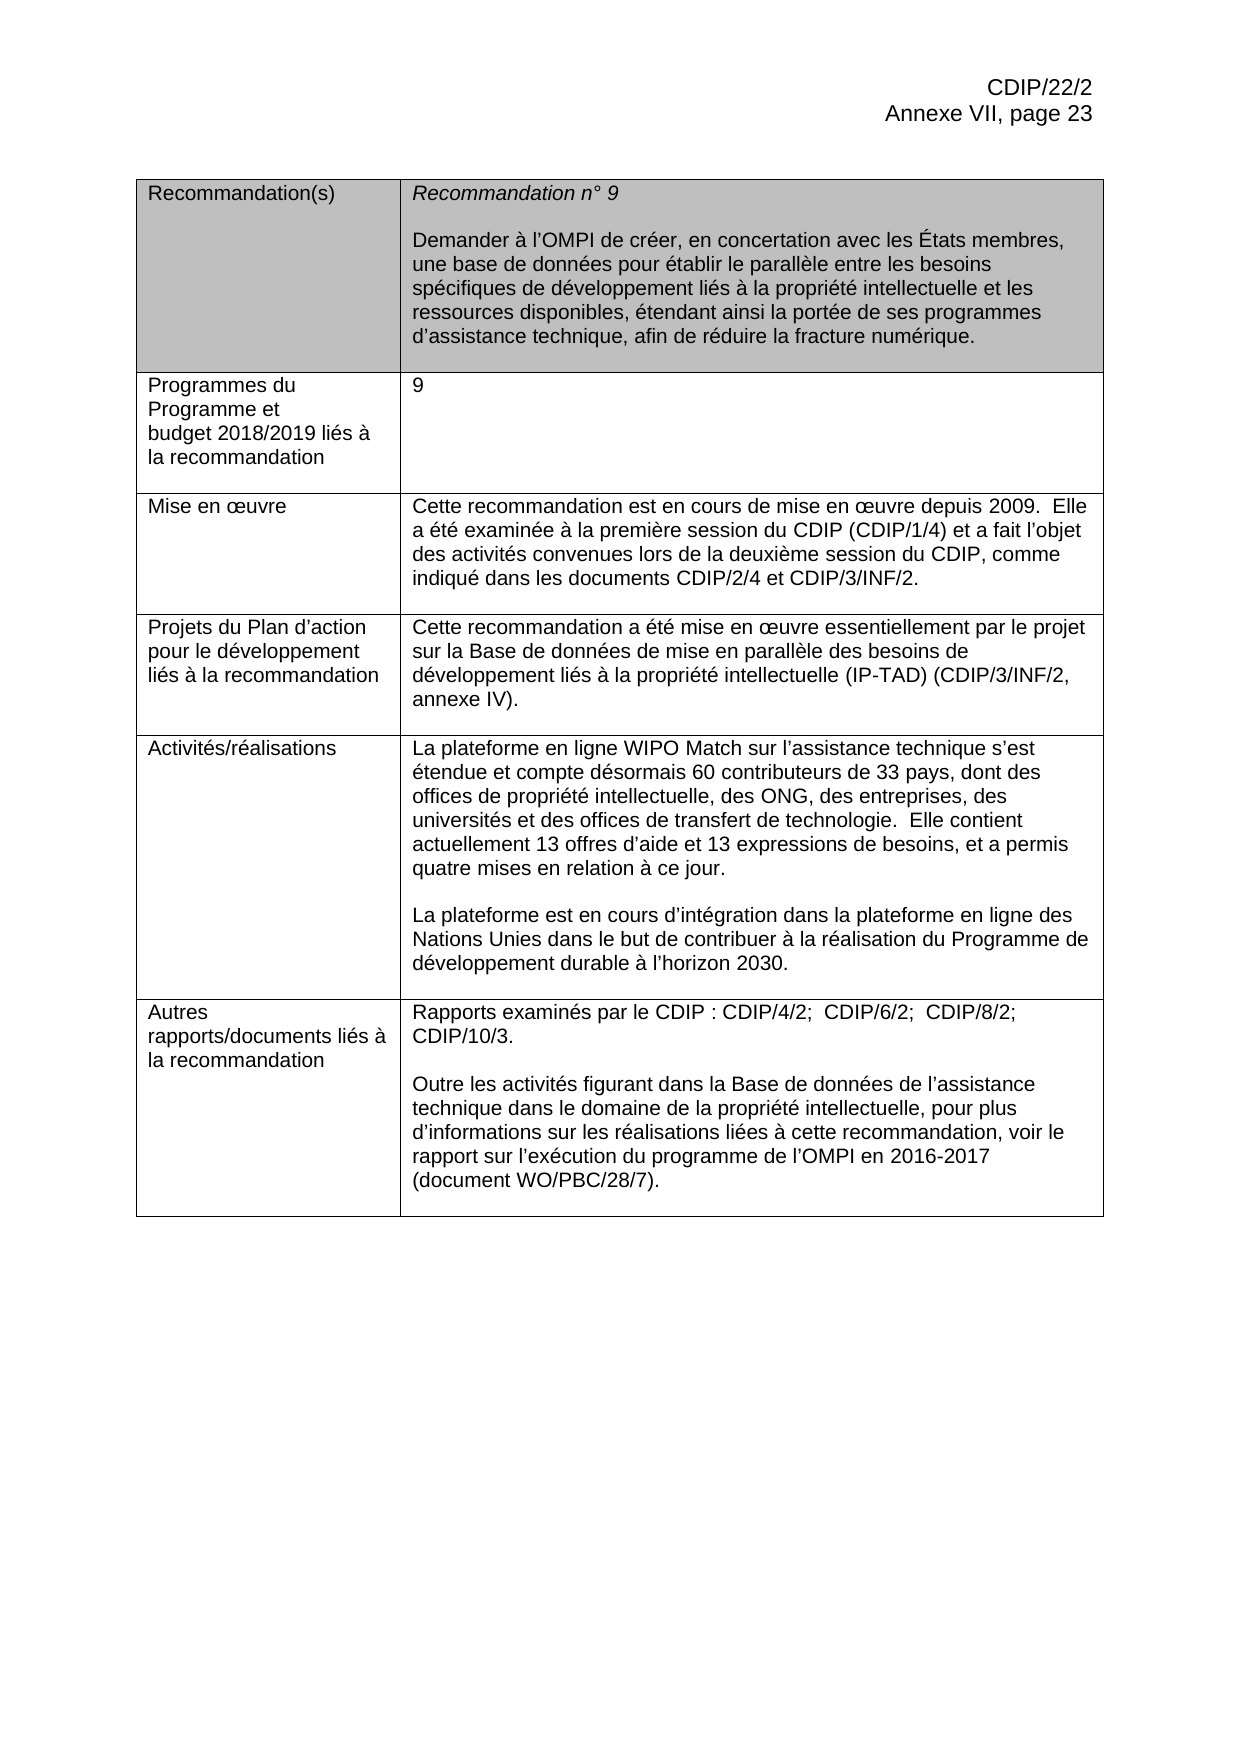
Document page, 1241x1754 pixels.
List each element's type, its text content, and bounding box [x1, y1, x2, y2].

table_cell 9 [401, 373, 1103, 493]
table_cell Cette recommandation est en cours de mise en œuvre depuis 2009. Elle a été examinée à la première session du CDIP (CDIP/1/4) et a fait l’objet des activités convenues lors de la deuxième session du CDIP, comme indiqué dans les documents CDIP/2/4 et CDIP/3/INF/2. [401, 494, 1103, 614]
table_cell Rapports examinés par le CDIP : CDIP/4/2; CDIP/6/2; CDIP/8/2; CDIP/10/3. Outre les activités figurant dans la Base de données de l’assistance technique dans le domaine de la propriété intellectuelle, pour plus d’informations sur les réalisations liées à cette recommandation, voir le rapport sur l’exécution du programme de l’OMPI en 2016-2017 (document WO/PBC/28/7). [401, 1000, 1103, 1216]
table_cell Cette recommandation a été mise en œuvre essentiellement par le projet sur la Base de données de mise en parallèle des besoins de développement liés à la propriété intellectuelle (IP-TAD) (CDIP/3/INF/2, annexe IV). [401, 615, 1103, 734]
table_header Recommandation(s) [137, 180, 400, 372]
table_cell Autres rapports/documents liés à la recommandation [137, 1000, 400, 1216]
table_cell Activités/réalisations [137, 736, 400, 999]
table_cell Mise en œuvre [137, 494, 400, 614]
table_cell Programmes du Programme et budget 2018/2019 liés à la recommandation [137, 373, 400, 493]
table_cell Projets du Plan d’action pour le développement liés à la recommandation [137, 615, 400, 734]
table_header Recommandation n° 9 Demander à l’OMPI de créer, en concertation avec les États membres, une base de données pour établir le parallèle entre les besoins spécifiques de développement liés à la propriété intellectuelle et les ressources disponibles, étendant ainsi la portée de ses programmes d’assistance technique, afin de réduire la fracture numérique. [401, 180, 1103, 372]
table_cell La plateforme en ligne WIPO Match sur l’assistance technique s’est étendue et compte désormais 60 contributeurs de 33 pays, dont des offices de propriété intellectuelle, des ONG, des entreprises, des universités et des offices de transfert de technologie. Elle contient actuellement 13 offres d’aide et 13 expressions de besoins, et a permis quatre mises en relation à ce jour. La plateforme est en cours d’intégration dans la plateforme en ligne des Nations Unies dans le but de contribuer à la réalisation du Programme de développement durable à l’horizon 2030. [401, 736, 1103, 999]
